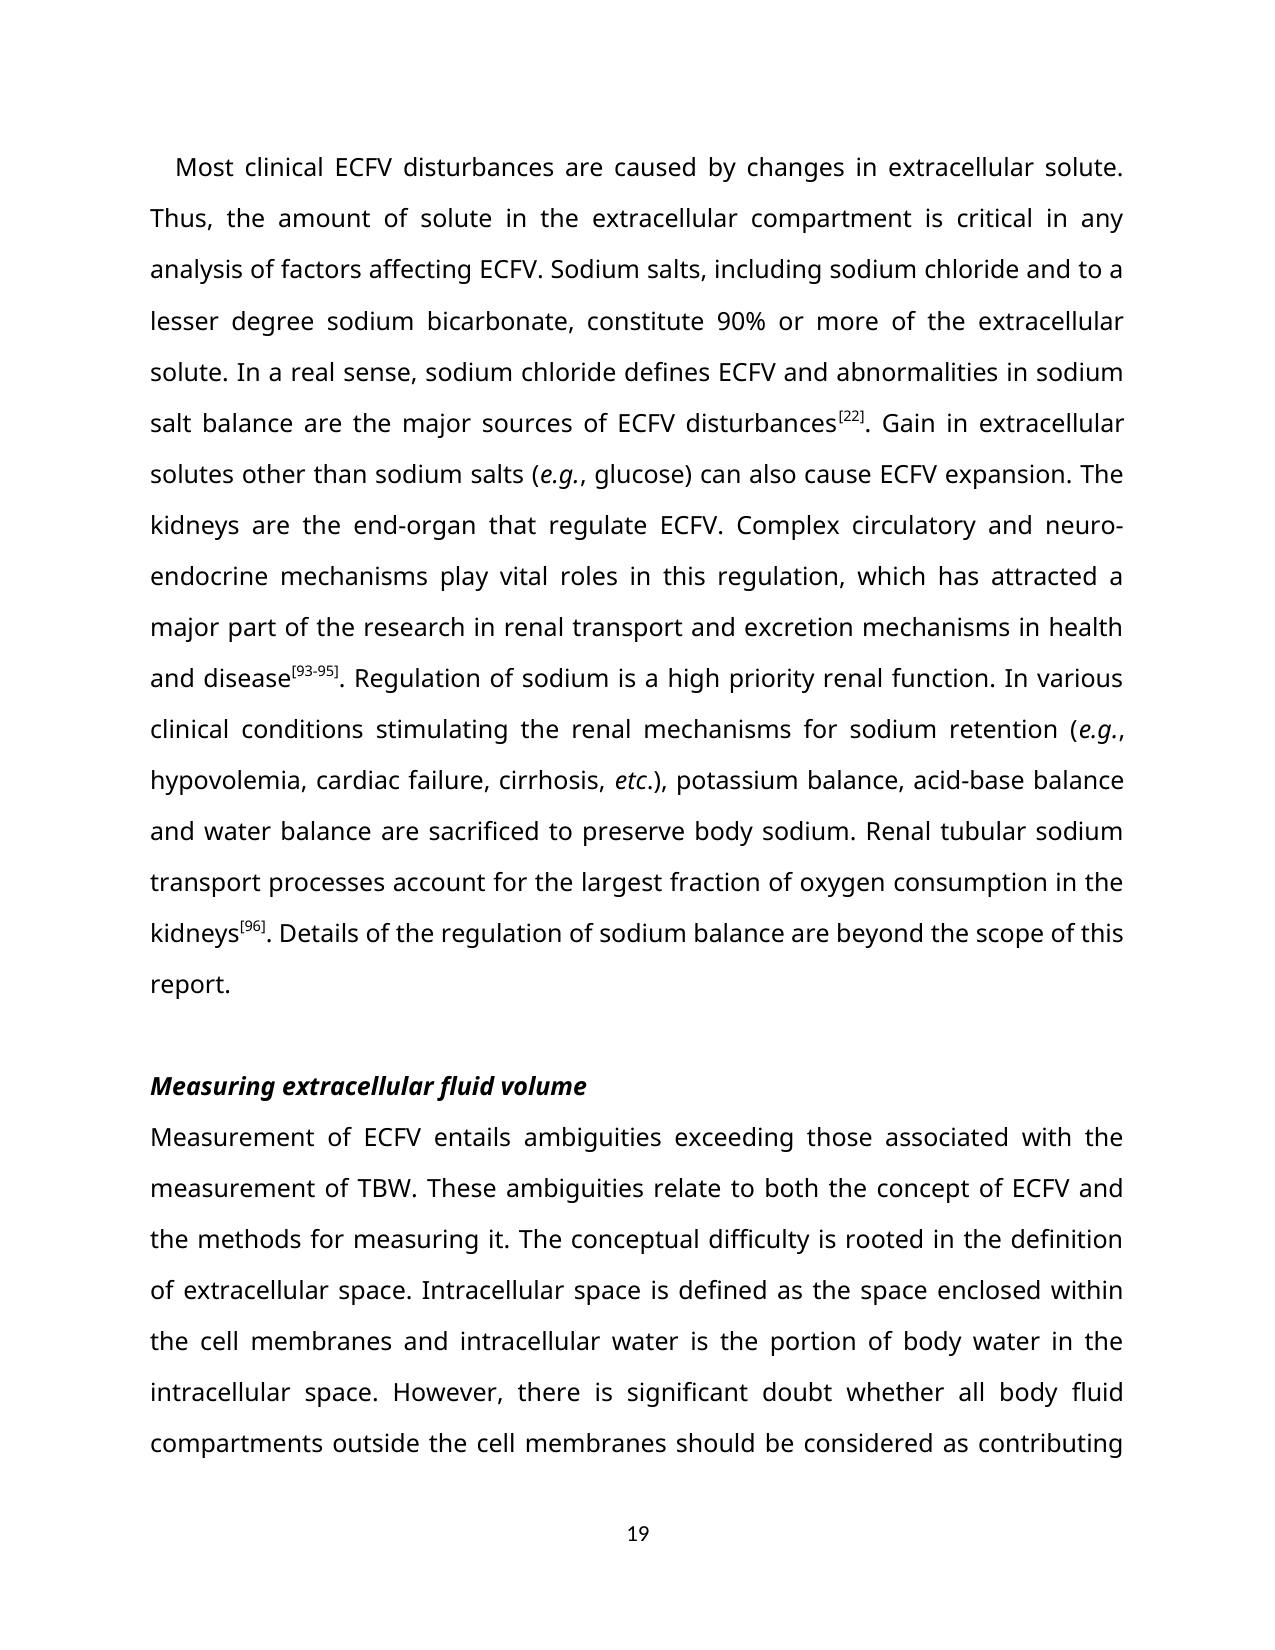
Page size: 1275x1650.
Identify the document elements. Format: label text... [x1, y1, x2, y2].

text Measuring extracellular fluid volume [150, 1069, 1125, 1103]
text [150, 1120, 1125, 1460]
text Most clinical ECFV disturbances are caused by changes in extracellular solute. Thus, the amount of solute in the extracellular compartment is critical in any analysis of factors affecting ECFV. Sodium salts, including sodium chloride and to a lesser degree sodium bicarbonate, constitute 90% or more of the extracellular solute. In a real sense, sodium chloride defines ECFV and abnormalities in sodium salt balance are the major sources of ECFV disturbances[22]. Gain in extracellular solutes other than sodium salts (e.g., glucose) can also cause ECFV expansion. The kidneys are the end-organ that regulate ECFV. Complex circulatory and neuro-endocrine mechanisms play vital roles in this regulation, which has attracted a major part of the research in renal transport and excretion mechanisms in health and disease[93-95]. Regulation of sodium is a high priority renal function. In various clinical conditions stimulating the renal mechanisms for sodium retention (e.g., hypovolemia, cardiac failure, cirrhosis, etc.), potassium balance, acid-base balance and water balance are sacrificed to preserve body sodium. Renal tubular sodium transport processes account for the largest fraction of oxygen consumption in the kidneys[96]. Details of the regulation of sodium balance are beyond the scope of this report. [150, 150, 1125, 1001]
